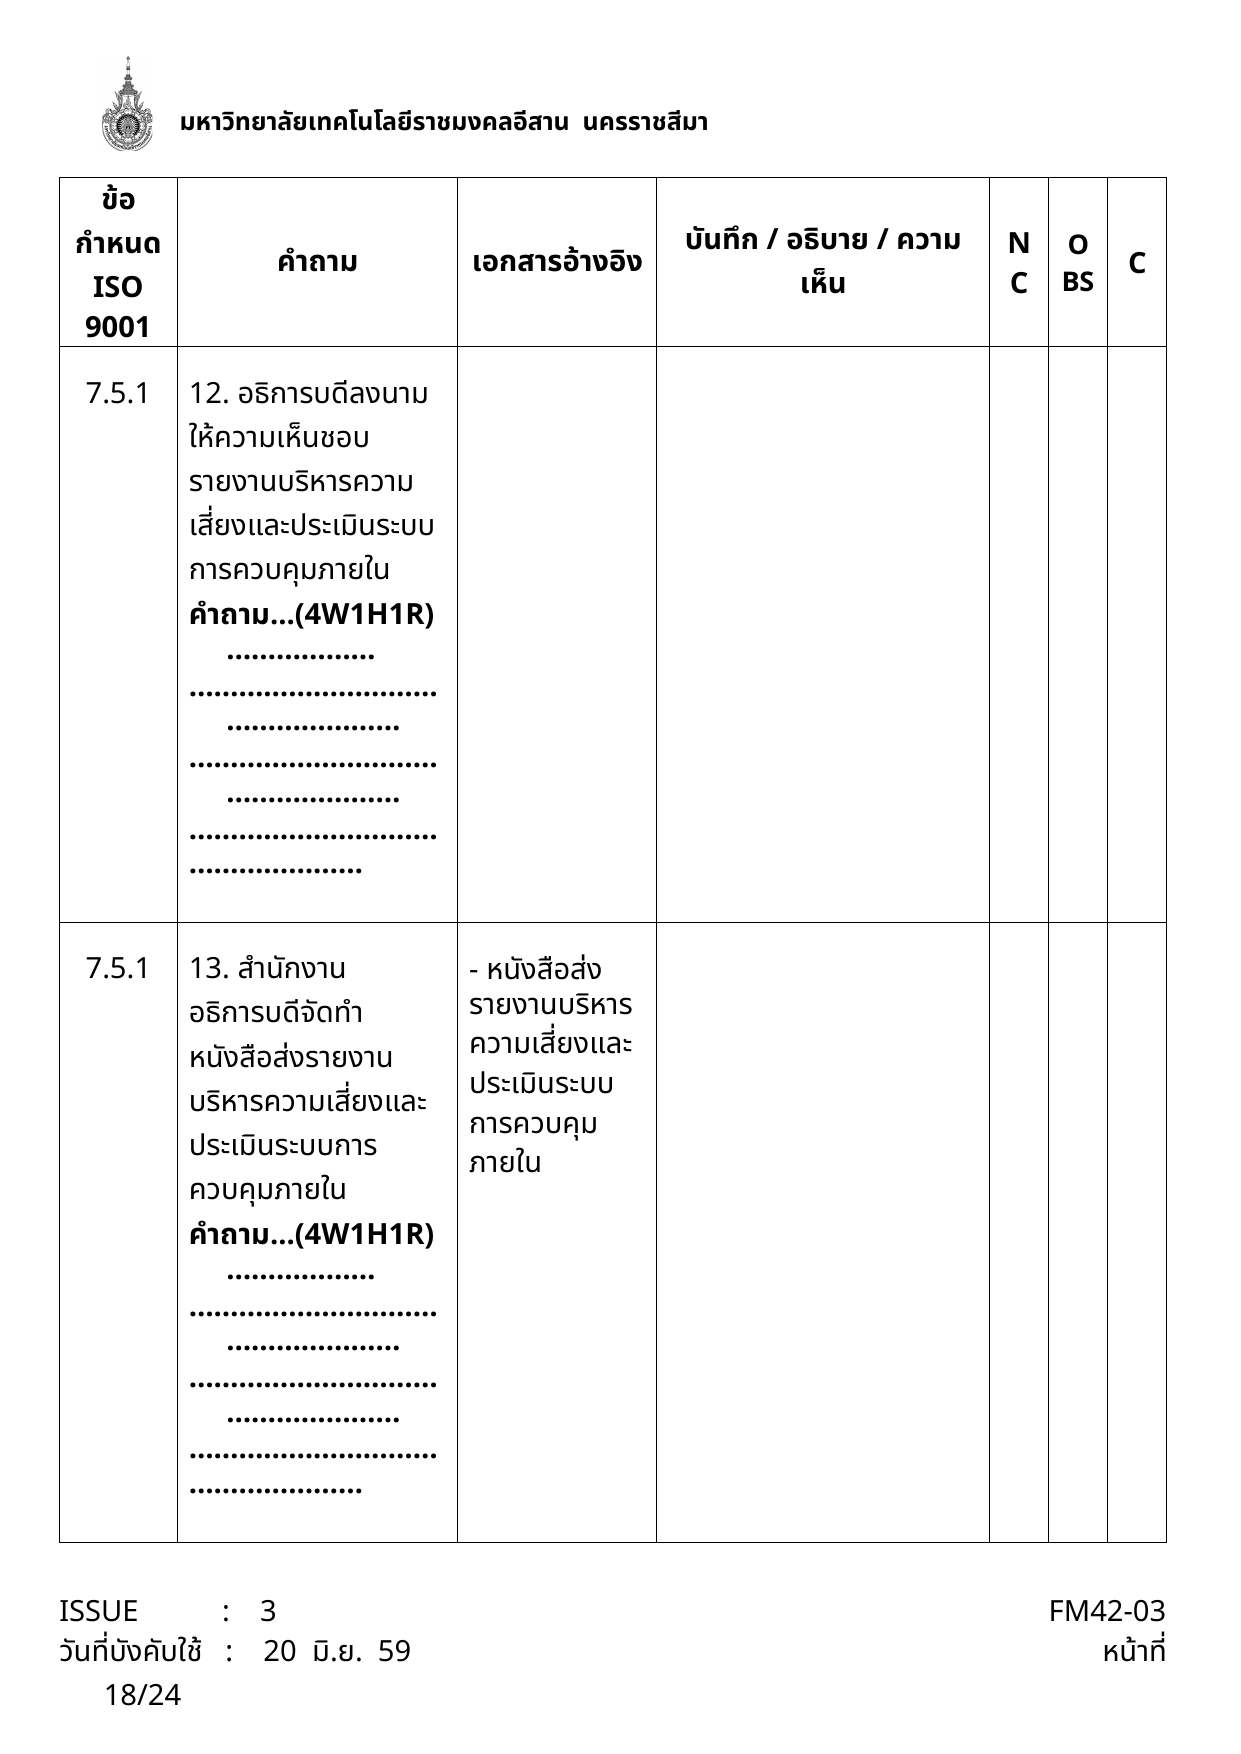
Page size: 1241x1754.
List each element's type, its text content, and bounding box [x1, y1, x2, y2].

table_cell [990, 923, 1048, 1542]
table_cell [1108, 923, 1166, 1542]
table_cell [1108, 347, 1166, 922]
picture [102, 56, 153, 151]
table_cell [1049, 347, 1107, 922]
table_header เอกสารอ้างอิง [458, 178, 656, 346]
table_cell - หนังสือส่งรายงานบริหารความเสี่ยงและประเมินระบบการควบคุมภายใน [458, 923, 656, 1542]
table_header C [1108, 178, 1166, 346]
table_header NC [990, 178, 1048, 346]
table_cell [458, 347, 656, 922]
table_cell 13. สำนักงานอธิการบดีจัดทำหนังสือส่งรายงานบริหารความเสี่ยงและประเมินระบบการควบคุมภายใน คำถาม...(4W1H1R)……………… …………………………………………… …………………………………………… …………………………………………… [178, 923, 457, 1542]
table_header OBS [1049, 178, 1107, 346]
table_cell 12. อธิการบดีลงนามให้ความเห็นชอบรายงานบริหารความเสี่ยงและประเมินระบบการควบคุมภายใน คำถาม...(4W1H1R)……………… …………………………………………… …………………………………………… …………………………………………… [178, 347, 457, 922]
table_cell [657, 923, 989, 1542]
table_header คำถาม [178, 178, 457, 346]
table_cell [657, 347, 989, 922]
table_cell [1049, 923, 1107, 1542]
table_header ข้อกำหนด ISO 9001 [60, 178, 177, 346]
table_cell 7.5.1 [60, 923, 177, 1542]
table_header บันทึก / อธิบาย / ความเห็น [657, 178, 989, 346]
table_cell 7.5.1 [60, 347, 177, 922]
table_cell [990, 347, 1048, 922]
